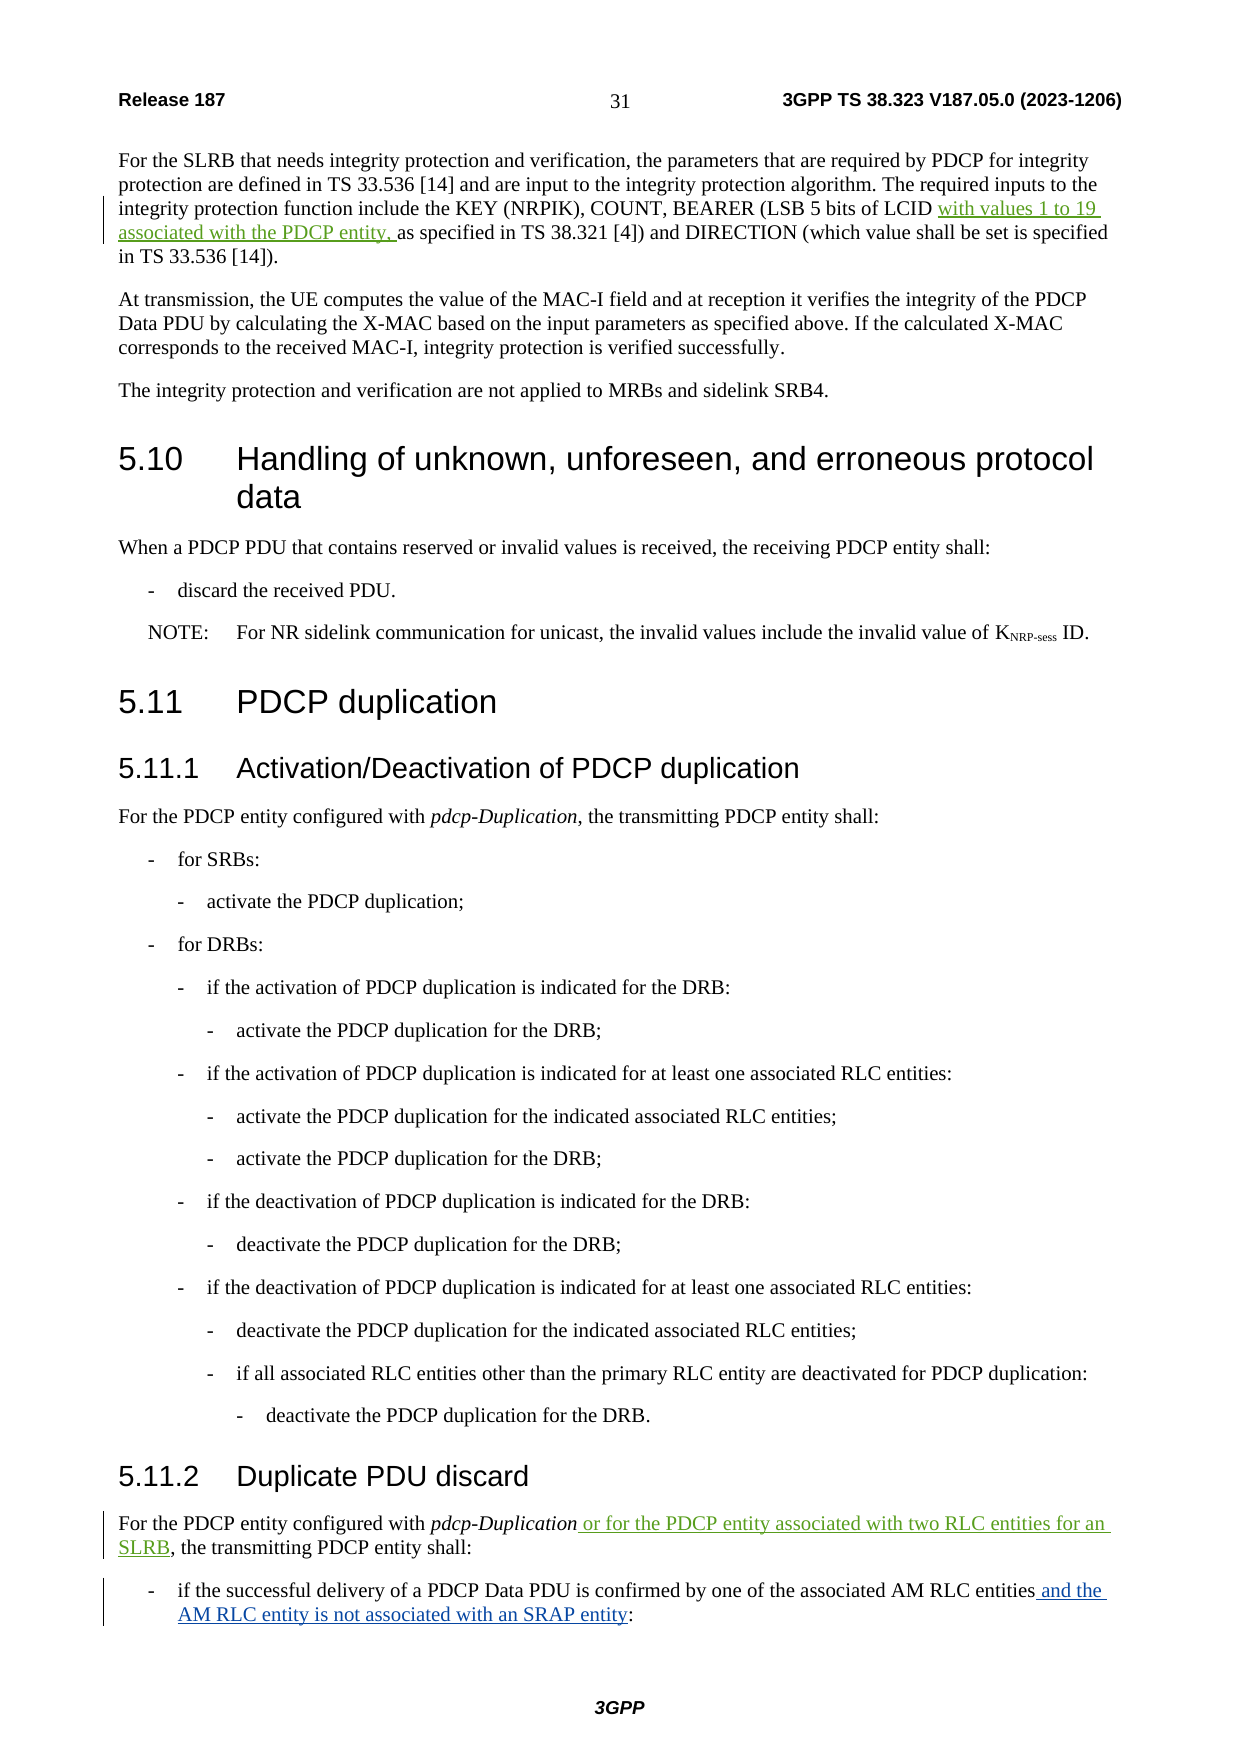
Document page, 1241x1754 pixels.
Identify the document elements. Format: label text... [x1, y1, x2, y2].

text - deactivate the PDCP duplication for the DRB. [236, 1403, 1122, 1427]
subtitle 5.11.1 Activation/Deactivation of PDCP duplication [118, 752, 1122, 785]
text - activate the PDCP duplication for the DRB; [207, 1146, 1122, 1170]
text The integrity protection and verification are not applied to MRBs and sidelink SRB4. [118, 377, 1122, 402]
text - if the deactivation of PDCP duplication is indicated for the DRB: [177, 1189, 1122, 1213]
subtitle 5.11.2 Duplicate PDU discard [118, 1458, 1122, 1492]
text - deactivate the PDCP duplication for the indicated associated RLC entities; [207, 1318, 1122, 1342]
text - if the successful delivery of a PDCP Data PDU is confirmed by one of the associated AM RLC entities: [148, 1578, 1122, 1626]
text For the PDCP entity configured with pdcp-Duplication, the transmitting PDCP entity shall: [118, 804, 1122, 828]
text - if the activation of PDCP duplication is indicated for the DRB: [177, 975, 1122, 999]
subtitle 5.11 PDCP duplication [118, 682, 1122, 720]
text NOTE: For NR sidelink communication for unicast, the invalid values include the invalid value of KNRP-sess ID. [148, 620, 1122, 644]
text - for DRBs: [148, 932, 1122, 956]
text At transmission, the UE computes the value of the MAC-I field and at reception it verifies the integrity of the PDCP Data PDU by calculating the X-MAC based on the input parameters as specified above. If the calculated X-MAC corresponds to the received MAC-I, integrity protection is verified successfully. [118, 287, 1122, 359]
text - if all associated RLC entities other than the primary RLC entity are deactivated for PDCP duplication: [207, 1360, 1122, 1384]
subtitle 5.10 Handling of unknown, unforeseen, and erroneous protocol data [118, 439, 1122, 516]
text - activate the PDCP duplication for the indicated associated RLC entities; [207, 1103, 1122, 1128]
text - activate the PDCP duplication; [177, 889, 1122, 913]
text For the PDCP entity configured with pdcp-Duplication, the transmitting PDCP entity shall: [118, 1511, 1122, 1559]
text - if the deactivation of PDCP duplication is indicated for at least one associated RLC entities: [177, 1275, 1122, 1299]
text - discard the received PDU. [148, 577, 1122, 602]
text - for SRBs: [148, 847, 1122, 871]
text - if the activation of PDCP duplication is indicated for at least one associated RLC entities: [177, 1061, 1122, 1085]
text For the SLRB that needs integrity protection and verification, the parameters that are required by PDCP for integrity protection are defined in TS 33.536 [14] and are input to the integrity protection algorithm. The required inputs to the integrity protection function include the KEY (NRPIK), COUNT, BEARER (LSB 5 bits of LCID as specified in TS 38.321 [4]) and DIRECTION (which value shall be set is specified in TS 33.536 [14]). [118, 147, 1122, 268]
text - deactivate the PDCP duplication for the DRB; [207, 1232, 1122, 1256]
text When a PDCP PDU that contains reserved or invalid values is received, the receiving PDCP entity shall: [118, 535, 1122, 559]
text - activate the PDCP duplication for the DRB; [207, 1018, 1122, 1042]
